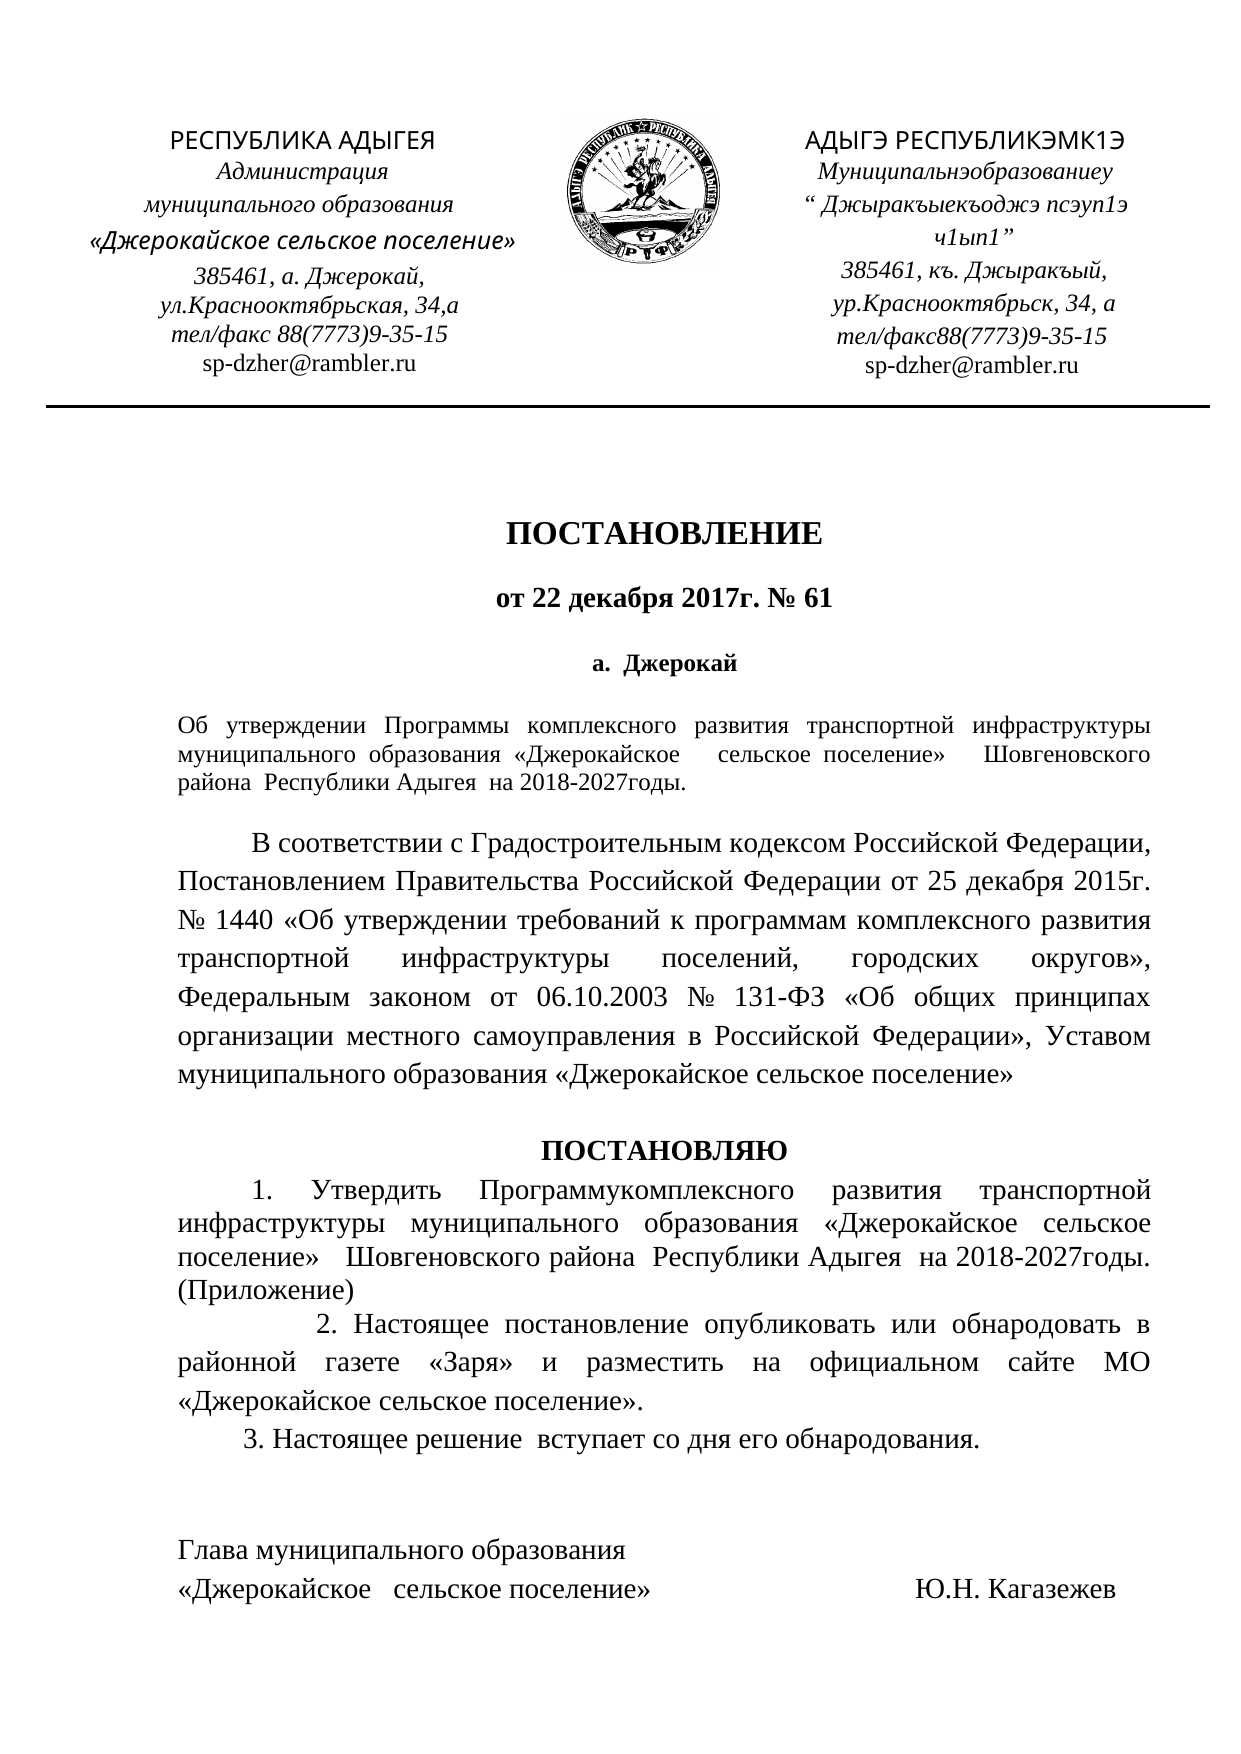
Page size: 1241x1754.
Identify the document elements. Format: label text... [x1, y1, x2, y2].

text «Джерокайское сельское поселение» Ю.Н. Кагазежев [177, 1571, 1152, 1604]
table_header РЕСПУБЛИКА АДЫГЕЯ Администрация муниципального образования «Джерокайское сельское поселение» 385461, а. Джерокай, ул.Краснооктябрьская, 34,а тел/факс 88(7773)9-35-15 sp-dzher@rambler.ru [46, 118, 559, 405]
text 3. Настоящее решение вступает со дня его обнародования. [177, 1422, 1152, 1455]
subtitle ПОСТАНОВЛЕНИЕ [177, 513, 1152, 552]
text 1. Утвердить Программукомплексного развития транспортной инфраструктуры муниципального образования «Джерокайское сельское поселение» Шовгеновского района Республики Адыгея на 2018-2027годы. (Приложение) [177, 1172, 1152, 1306]
text от 22 декабря 2017г. № 61 [177, 581, 1152, 614]
text ПОСТАНОВЛЯЮ [177, 1133, 1152, 1167]
text 2. Настоящее постановление опубликовать или обнародовать в районной газете «Заря» и разместить на официальном сайте МО «Джерокайское сельское поселение». [177, 1306, 1152, 1417]
text В соответствии с Градостроительным кодексом Российской Федерации, Постановлением Правительства Российской Федерации от 25 декабря 2015г. № 1440 «Об утверждении требований к программам комплексного развития транспортной инфраструктуры поселений, городских округов», Федеральным законом от 06.10.2003 № 131-ФЗ «Об общих принципах организации местного самоуправления в Российской Федерации», Уставом муниципального образования «Джерокайское сельское поселение» [177, 825, 1152, 1090]
picture [566, 118, 720, 265]
text Об утверждении Программы комплексного развития транспортной инфраструктуры муниципального образования «Джерокайское сельское поселение» Шовгеновского района Республики Адыгея на 2018-2027годы. [177, 710, 1152, 796]
table_header АДЫГЭ РЕСПУБЛИКЭМК1Э Муниципальнэобразованиеу “ Джыракъыекъоджэ псэуп1э ч1ып1” 385461, къ. Джыракъый, ур.Краснооктябрьск, 34, а тел/факс88(7773)9-35-15 sp-dzher@rambler.ru [720, 118, 1210, 405]
table_header [559, 118, 720, 405]
text а. Джерокай [177, 648, 1152, 676]
text Глава муниципального образования [177, 1532, 1152, 1566]
